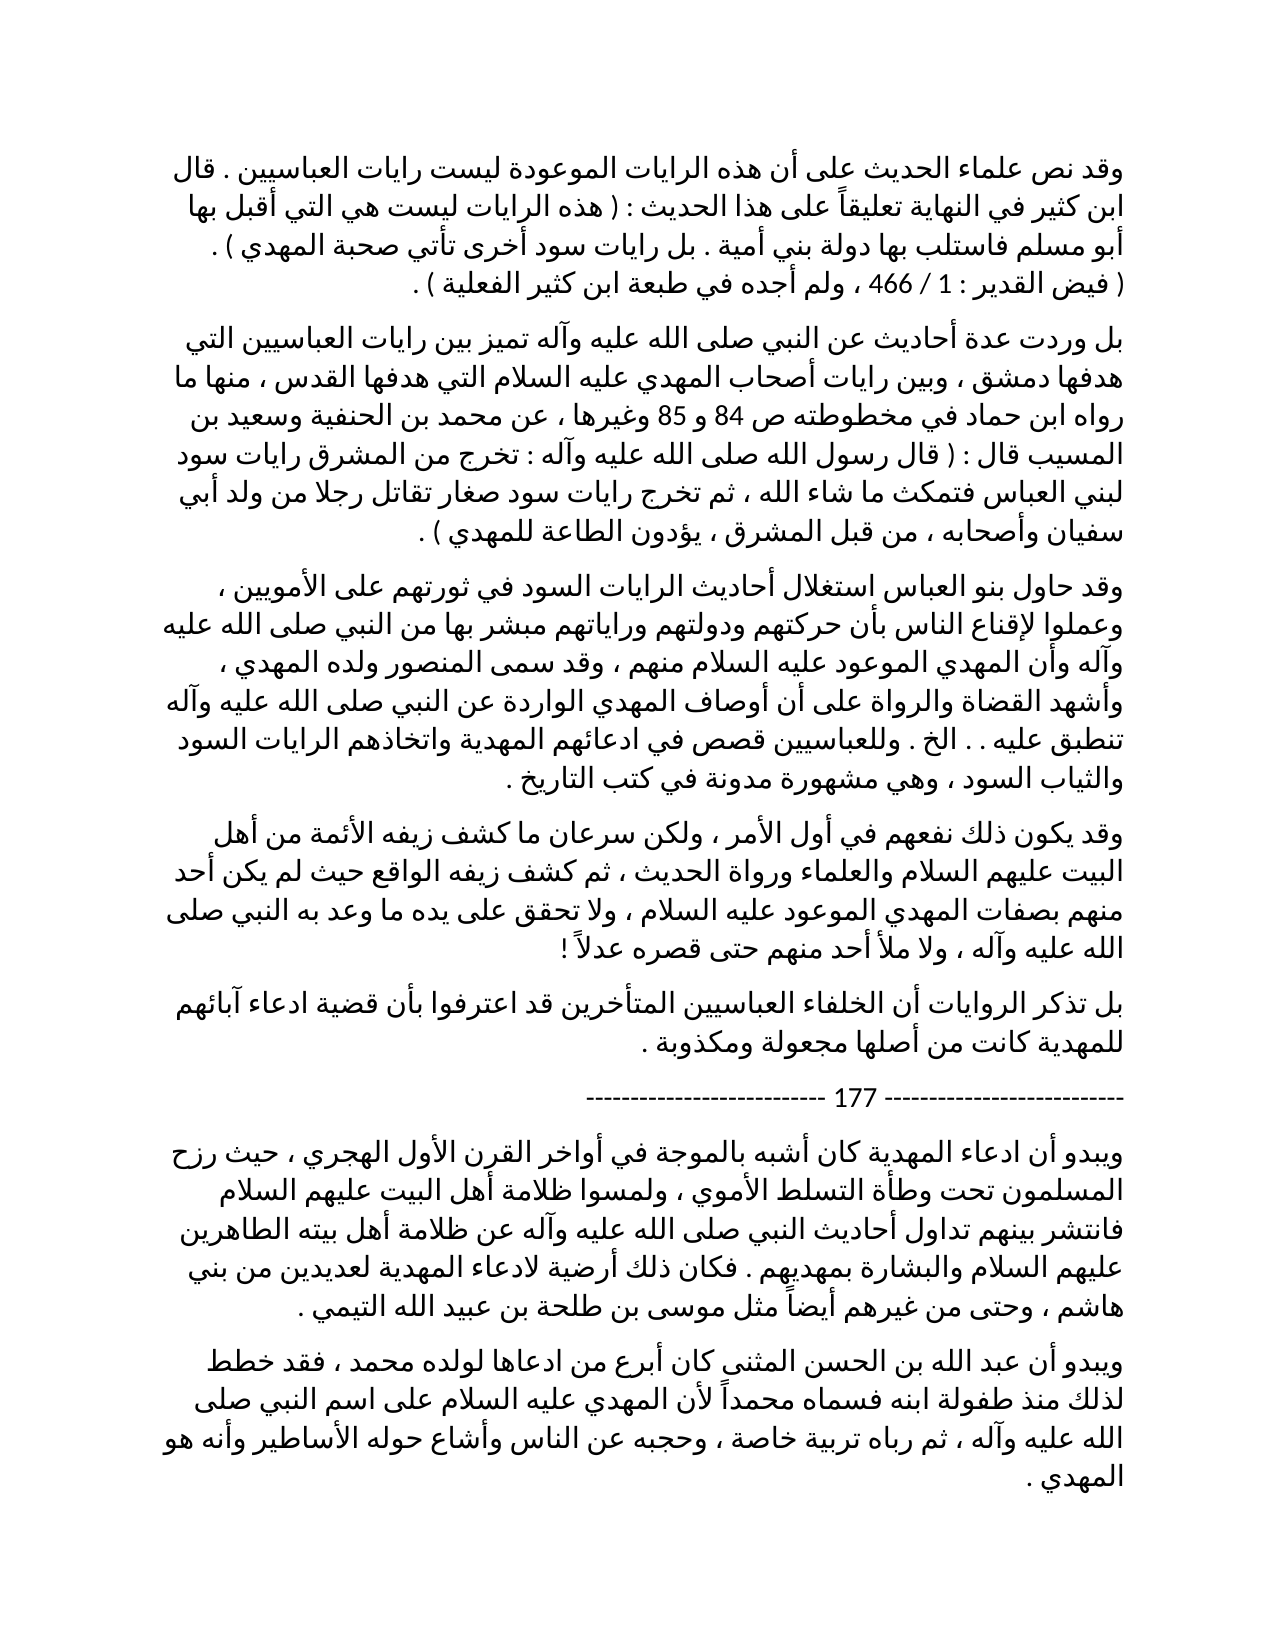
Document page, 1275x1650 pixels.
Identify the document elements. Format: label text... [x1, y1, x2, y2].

text بل تذكر الروايات أن الخلفاء العباسيين المتأخرين قد اعترفوا بأن قضية ادعاء آبائهم للمهدية كانت من أصلها مجعولة ومكذوبة . [150, 985, 1125, 1059]
text --------------------------- 177 --------------------------- [150, 1079, 1125, 1114]
text بل وردت عدة أحاديث عن النبي صلى الله عليه وآله تميز بين رايات العباسيين التي هدفها دمشق ، وبين رايات أصحاب المهدي عليه السلام التي هدفها القدس ، منها ما رواه ابن حماد في مخطوطته ص 84 و 85 وغيرها ، عن محمد بن الحنفية وسعيد بن المسيب قال : ( قال رسول الله صلى الله عليه وآله : تخرج من المشرق رايات سود لبني العباس فتمكث ما شاء الله ، ثم تخرج رايات سود صغار تقاتل رجلا من ولد أبي سفيان وأصحابه ، من قبل المشرق ، يؤدون الطاعة للمهدي ) . [150, 320, 1125, 548]
text ويبدو أن عبد الله بن الحسن المثنى كان أبرع من ادعاها لولده محمد ، فقد خطط لذلك منذ طفولة ابنه فسماه محمداً لأن المهدي عليه السلام على اسم النبي صلى الله عليه وآله ، ثم رباه تربية خاصة ، وحجبه عن الناس وأشاع حوله الأساطير وأنه هو المهدي . [150, 1343, 1125, 1494]
text ويبدو أن ادعاء المهدية كان أشبه بالموجة في أواخر القرن الأول الهجري ، حيث رزح المسلمون تحت وطأة التسلط الأموي ، ولمسوا ظلامة أهل البيت عليهم السلام فانتشر بينهم تداول أحاديث النبي صلى الله عليه وآله عن ظلامة أهل بيته الطاهرين عليهم السلام والبشارة بمهديهم . فكان ذلك أرضية لادعاء المهدية لعديدين من بني هاشم ، وحتى من غيرهم أيضاً مثل موسى بن طلحة بن عبيد الله التيمي . [150, 1134, 1125, 1323]
text وقد نص علماء الحديث على أن هذه الرايات الموعودة ليست رايات العباسيين . قال ابن كثير في النهاية تعليقاً على هذا الحديث : ( هذه الرايات ليست هي التي أقبل بها أبو مسلم فاستلب بها دولة بني أمية . بل رايات سود أخرى تأتي صحبة المهدي ) . ( فيض القدير : 1 / 466 ، ولم أجده في طبعة ابن كثير الفعلية ) . [150, 150, 1125, 301]
text وقد يكون ذلك نفعهم في أول الأمر ، ولكن سرعان ما كشف زيفه الأئمة من أهل البيت عليهم السلام والعلماء ورواة الحديث ، ثم كشف زيفه الواقع حيث لم يكن أحد منهم بصفات المهدي الموعود عليه السلام ، ولا تحقق على يده ما وعد به النبي صلى الله عليه وآله ، ولا ملأ أحد منهم حتى قصره عدلاً ! [150, 815, 1125, 966]
text وقد حاول بنو العباس استغلال أحاديث الرايات السود في ثورتهم على الأمويين ، وعملوا لإقناع الناس بأن حركتهم ودولتهم وراياتهم مبشر بها من النبي صلى الله عليه وآله وأن المهدي الموعود عليه السلام منهم ، وقد سمى المنصور ولده المهدي ، وأشهد القضاة والرواة على أن أوصاف المهدي الواردة عن النبي صلى الله عليه وآله تنطبق عليه . . الخ . وللعباسيين قصص في ادعائهم المهدية واتخاذهم الرايات السود والثياب السود ، وهي مشهورة مدونة في كتب التاريخ . [150, 568, 1125, 796]
